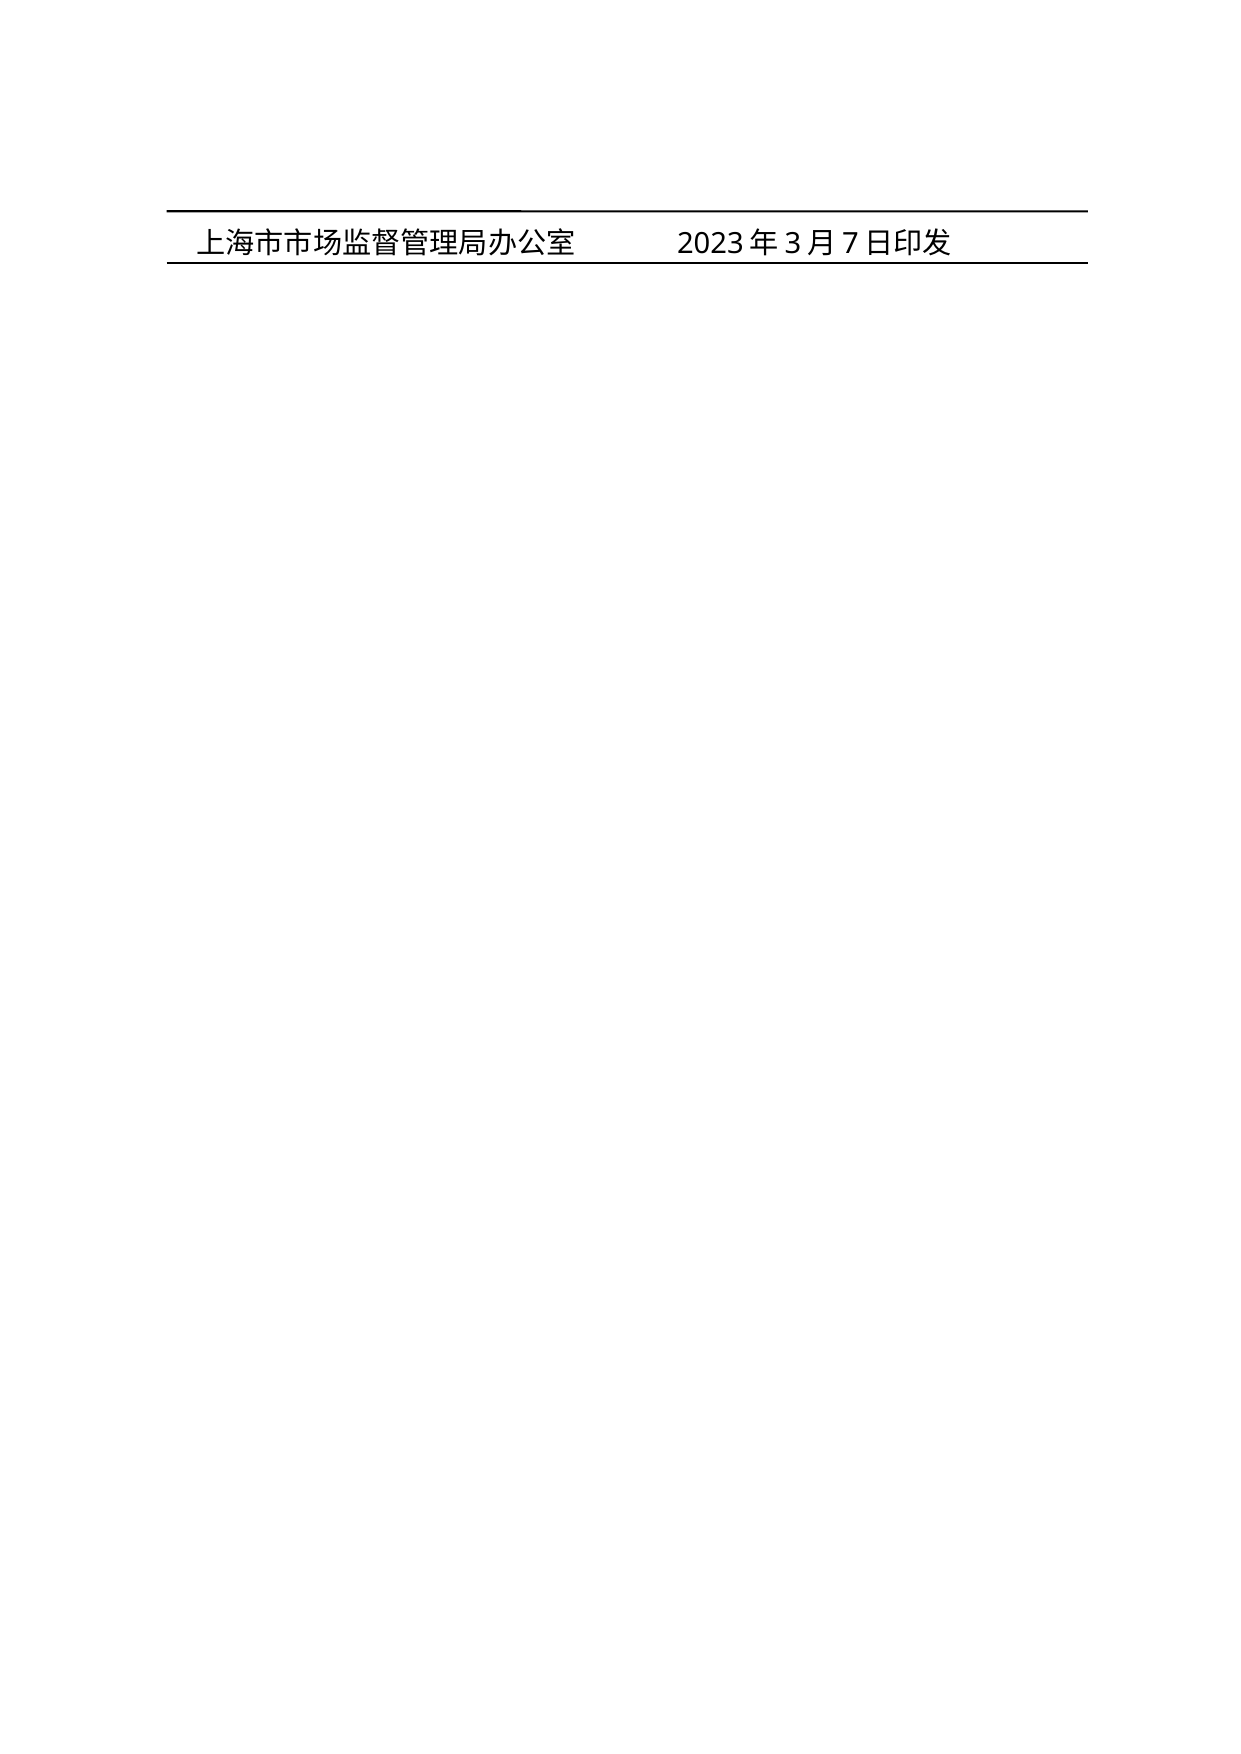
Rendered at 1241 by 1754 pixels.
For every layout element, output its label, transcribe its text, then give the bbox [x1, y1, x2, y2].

text 上海市市场监督管理局办公室 2023年3月7日印发 [167, 219, 1085, 262]
